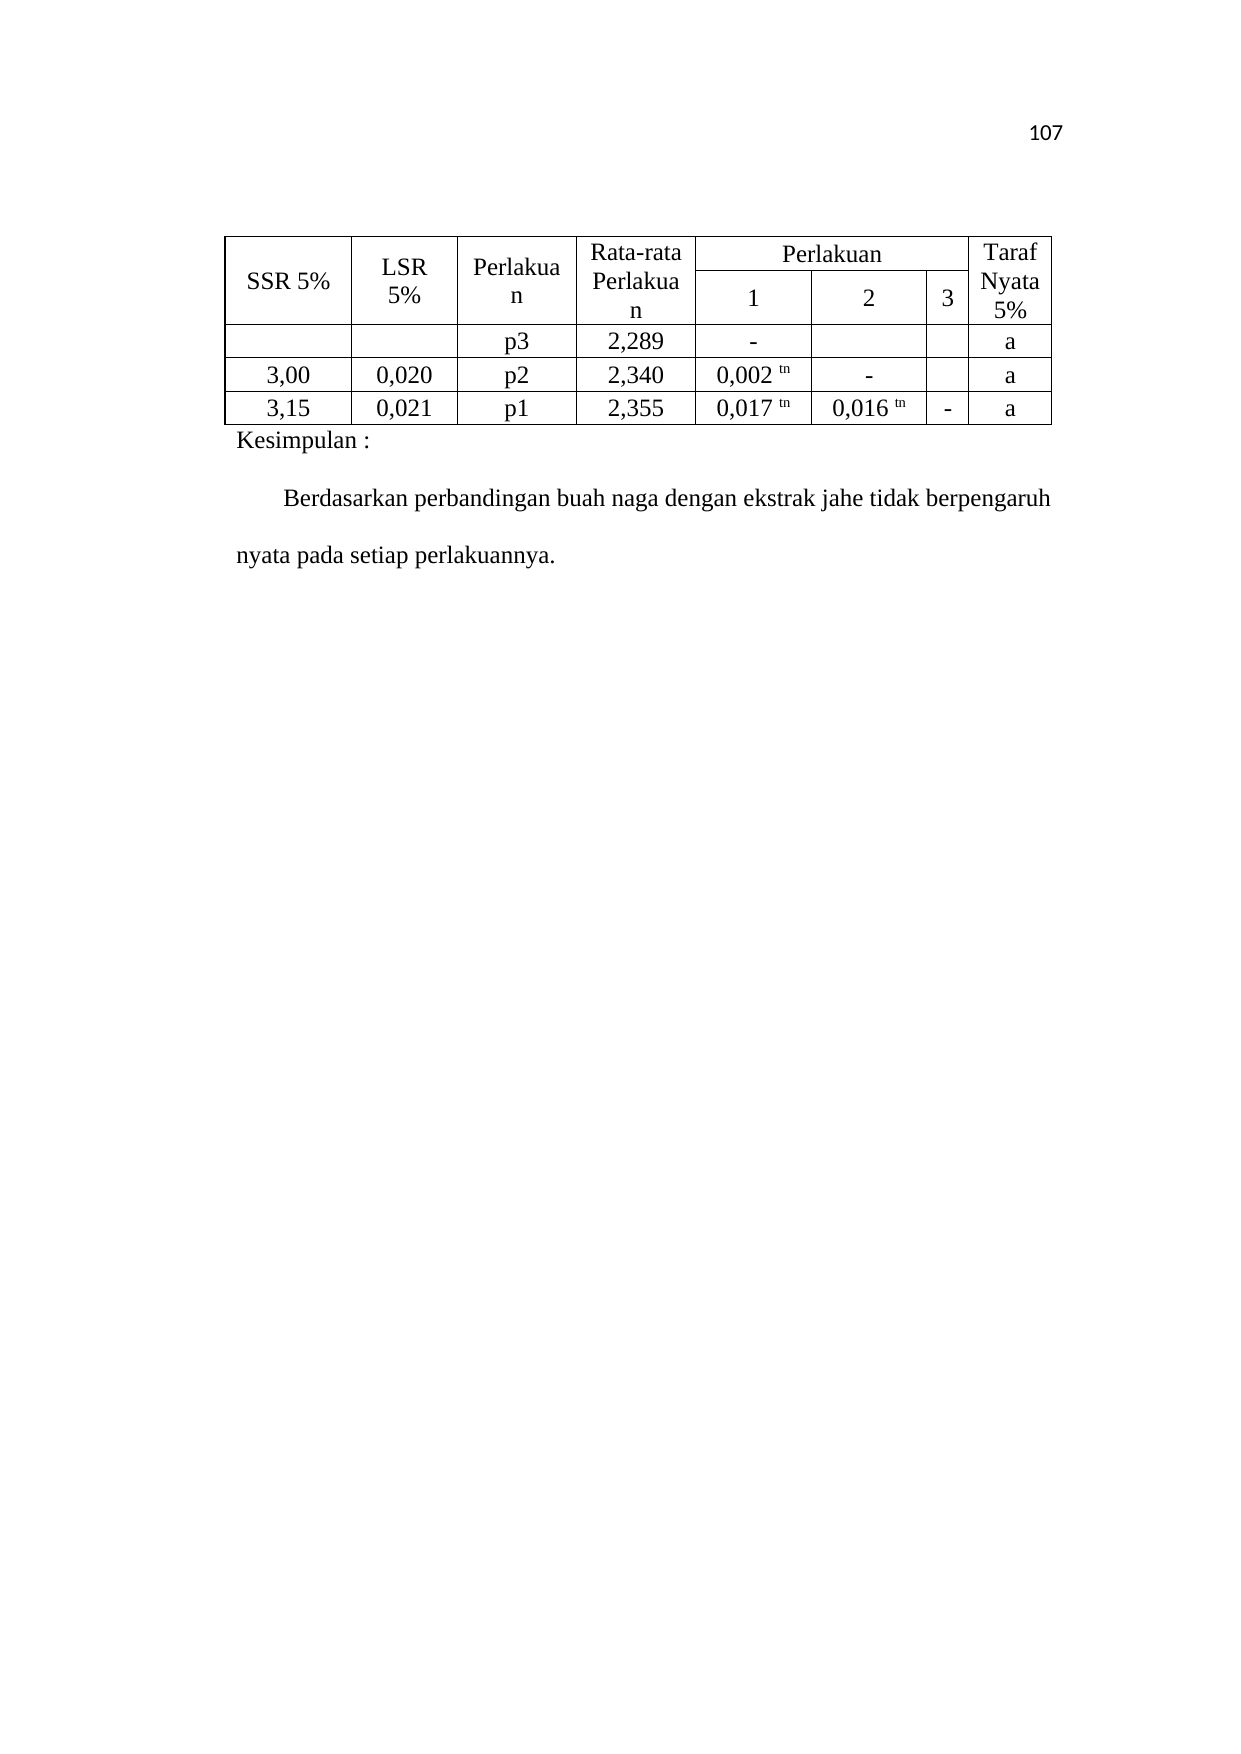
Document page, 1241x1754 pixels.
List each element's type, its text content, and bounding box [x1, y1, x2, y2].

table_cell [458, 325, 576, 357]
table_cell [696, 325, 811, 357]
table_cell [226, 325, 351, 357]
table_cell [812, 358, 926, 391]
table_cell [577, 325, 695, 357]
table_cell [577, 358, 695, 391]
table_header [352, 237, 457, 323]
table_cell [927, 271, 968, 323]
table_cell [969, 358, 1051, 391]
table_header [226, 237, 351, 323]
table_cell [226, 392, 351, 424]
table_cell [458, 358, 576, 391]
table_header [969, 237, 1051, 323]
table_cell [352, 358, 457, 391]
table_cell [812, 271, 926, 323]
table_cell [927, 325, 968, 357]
text Berdasarkan perbandingan buah naga dengan ekstrak jahe tidak berpengaruh nyata pada setiap perlakuannya. [236, 483, 1063, 569]
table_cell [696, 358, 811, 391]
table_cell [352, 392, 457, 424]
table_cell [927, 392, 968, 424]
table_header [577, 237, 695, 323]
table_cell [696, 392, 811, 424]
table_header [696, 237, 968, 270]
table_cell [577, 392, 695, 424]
text Kesimpulan : [236, 425, 1063, 454]
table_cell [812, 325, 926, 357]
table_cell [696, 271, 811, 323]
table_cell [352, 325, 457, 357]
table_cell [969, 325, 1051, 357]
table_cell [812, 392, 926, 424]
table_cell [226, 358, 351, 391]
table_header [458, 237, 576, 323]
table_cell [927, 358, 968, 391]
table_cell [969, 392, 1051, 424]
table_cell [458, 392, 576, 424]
